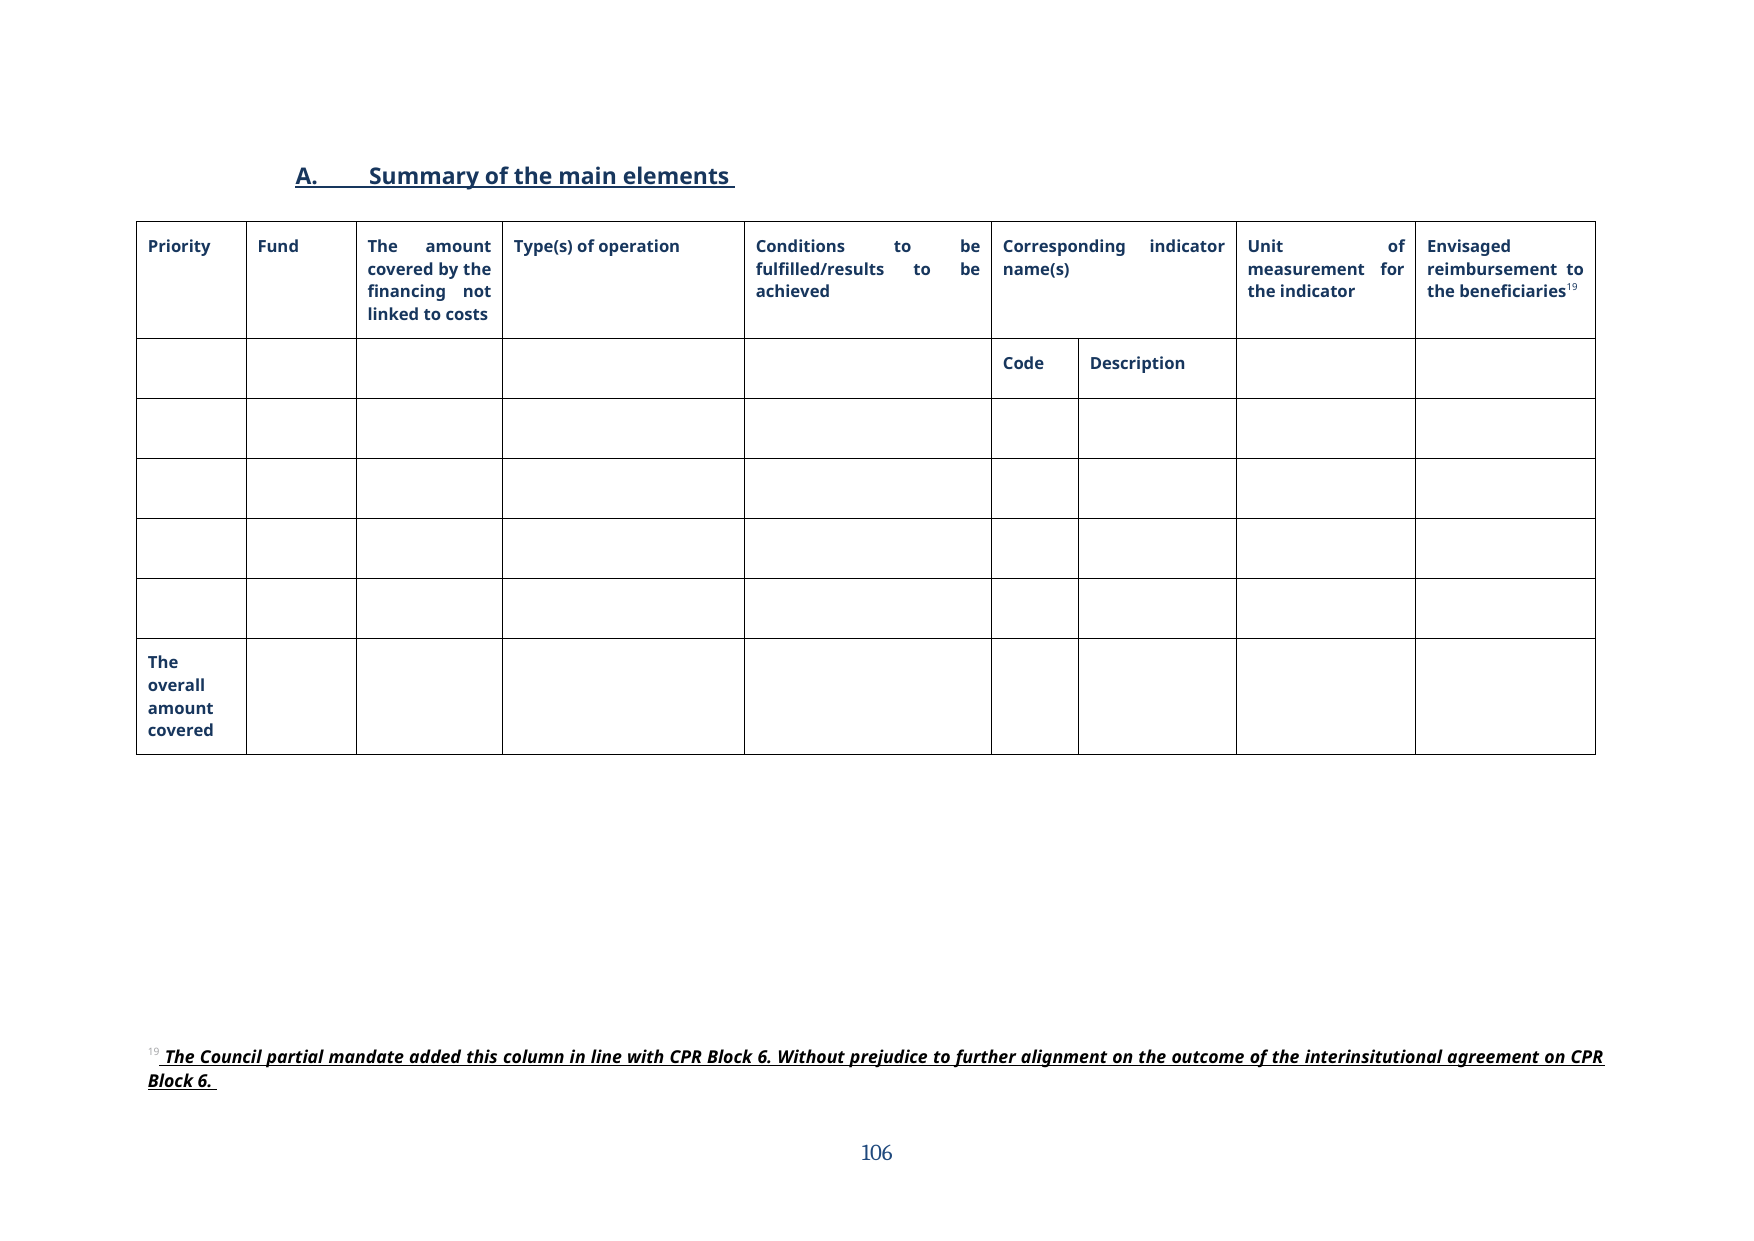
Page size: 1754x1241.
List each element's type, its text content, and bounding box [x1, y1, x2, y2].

table_cell [745, 459, 991, 518]
table_cell The overall amount covered [137, 639, 246, 754]
table_cell [1079, 519, 1236, 577]
table_cell [745, 579, 991, 637]
table_cell [1079, 399, 1236, 458]
table_cell [745, 399, 991, 458]
table_cell [992, 399, 1078, 458]
table_header Unit of measurement for the indicator [1237, 222, 1415, 338]
table_cell [992, 579, 1078, 637]
table_cell [992, 639, 1078, 754]
table_cell [1237, 639, 1415, 754]
table_cell [1416, 639, 1595, 754]
table_cell [1237, 459, 1415, 518]
table_cell Code [992, 339, 1078, 398]
table_header Fund [247, 222, 356, 338]
table_cell [503, 399, 744, 458]
table_cell [247, 339, 356, 398]
table_cell [503, 579, 744, 637]
table_cell [247, 519, 356, 577]
table_cell [357, 639, 502, 754]
table_cell [357, 459, 502, 518]
table_cell [745, 339, 991, 398]
table_cell [247, 459, 356, 518]
table_cell [357, 519, 502, 577]
table_header The amount covered by the financing not linked to costs [357, 222, 502, 338]
table_cell [1237, 519, 1415, 577]
table_cell [1079, 459, 1236, 518]
table_cell [992, 519, 1078, 577]
table_header Type(s) of operation [503, 222, 744, 338]
table_cell [1237, 579, 1415, 637]
table_cell [1237, 399, 1415, 458]
table_cell [503, 519, 744, 577]
table_cell [503, 339, 744, 398]
table_cell Description [1079, 339, 1236, 398]
table_cell [745, 519, 991, 577]
table_cell [1237, 339, 1415, 398]
table_cell [137, 459, 246, 518]
table_cell [137, 519, 246, 577]
table_header Envisaged reimbursement to the beneficiaries [1416, 222, 1595, 338]
table_cell [503, 459, 744, 518]
table_cell [1079, 639, 1236, 754]
table_cell [137, 399, 246, 458]
table_cell [247, 639, 356, 754]
table_cell [137, 339, 246, 398]
table_cell [1416, 339, 1595, 398]
table_cell [1416, 459, 1595, 518]
text A. Summary of the main elements [295, 160, 1571, 191]
table_header Conditions to be fulfilled/results to be achieved [745, 222, 991, 338]
table_header Priority [137, 222, 246, 338]
table_cell [1416, 579, 1595, 637]
table_header Corresponding indicator name(s) [992, 222, 1236, 338]
table_cell [992, 459, 1078, 518]
table_cell [247, 579, 356, 637]
table_cell [503, 639, 744, 754]
table_cell [1079, 579, 1236, 637]
table_cell [357, 579, 502, 637]
table_cell [1416, 399, 1595, 458]
table_cell [357, 339, 502, 398]
table_cell [1416, 519, 1595, 577]
table_cell [137, 579, 246, 637]
table_cell [357, 399, 502, 458]
table_cell [745, 639, 991, 754]
table_cell [247, 399, 356, 458]
